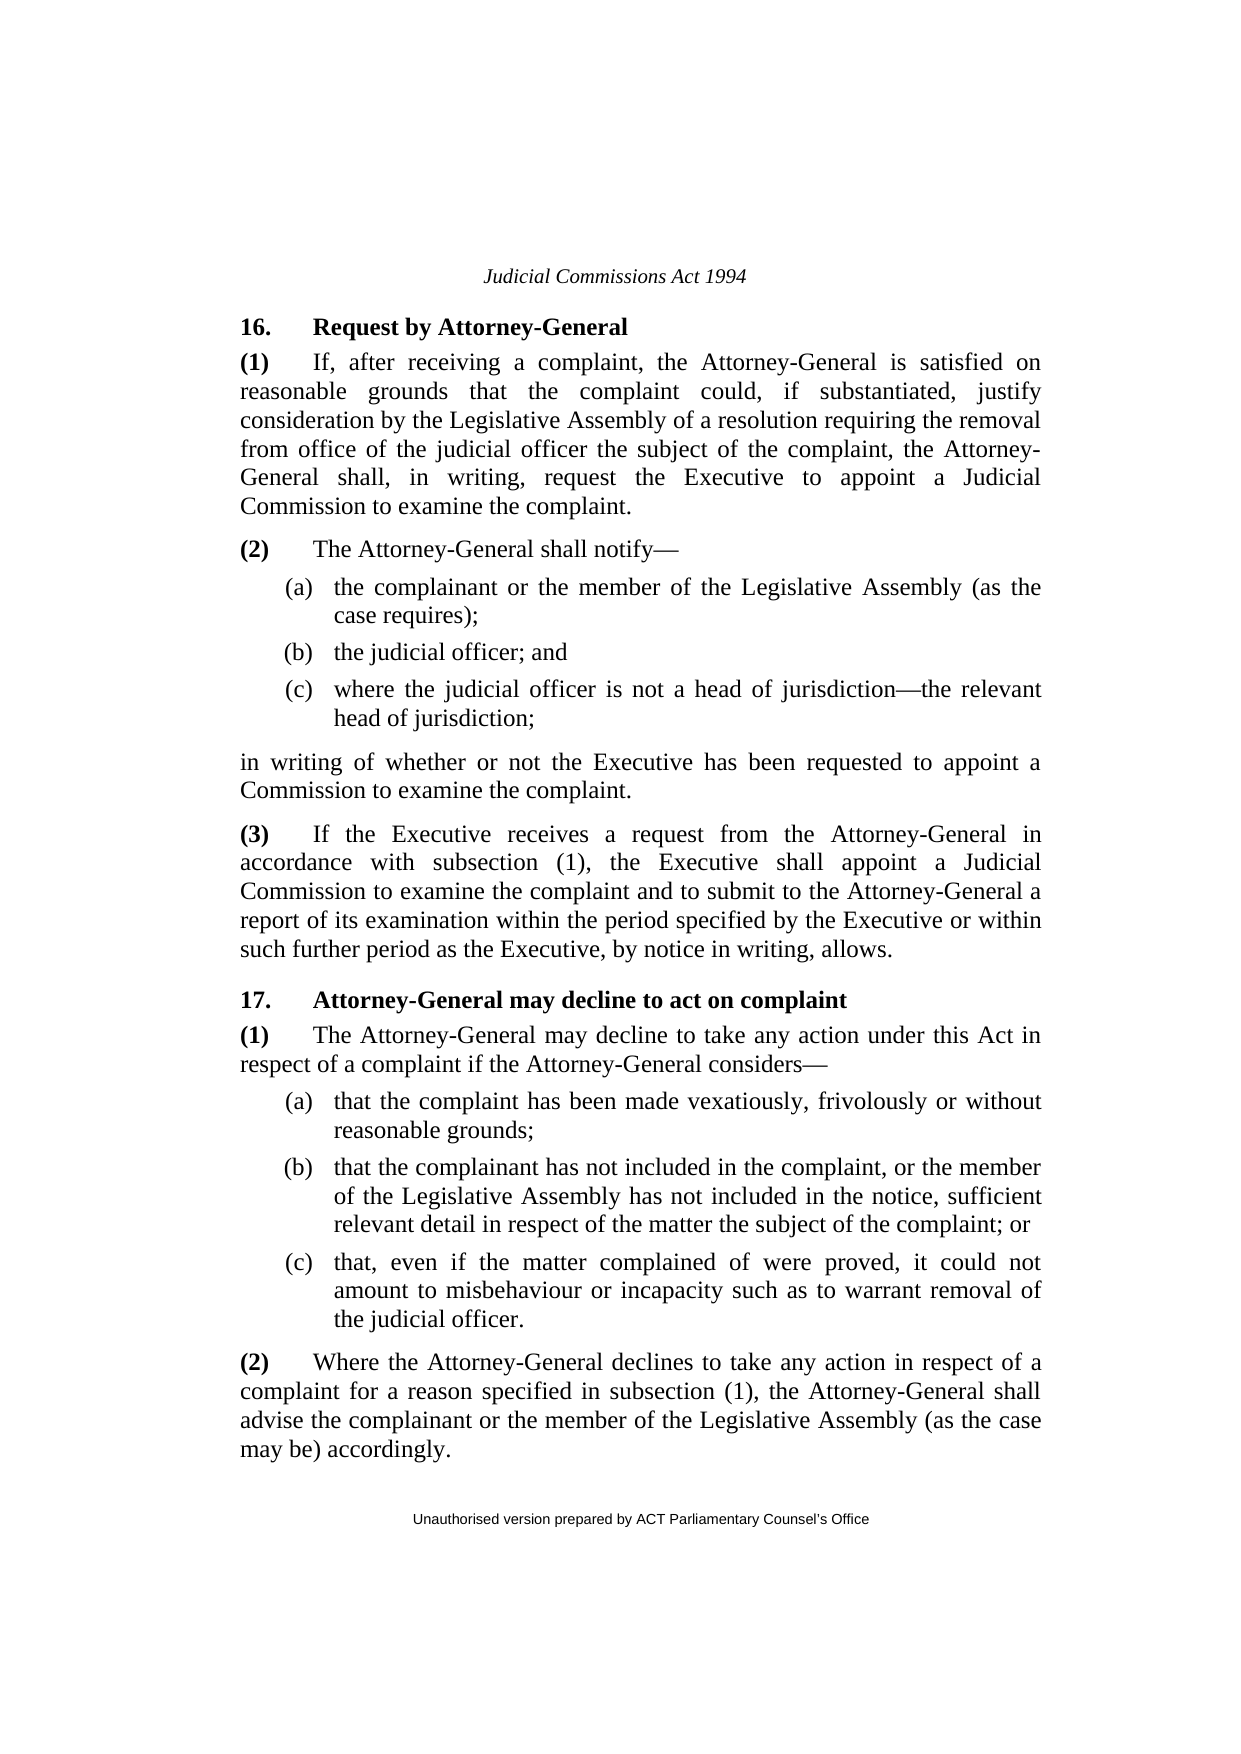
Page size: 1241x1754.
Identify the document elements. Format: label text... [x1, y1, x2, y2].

text (2) The Attorney-General shall notify— [240, 534, 1042, 563]
text (1) If, after receiving a complaint, the Attorney-General is satisfied on reasonable grounds that the complaint could, if substantiated, justify consideration by the Legislative Assembly of a resolution requiring the removal from office of the judicial officer the subject of the complaint, the Attorney-General shall, in writing, request the Executive to appoint a Judicial Commission to examine the complaint. [240, 347, 1042, 520]
text (b) that the complainant has not included in the complaint, or the member of the Legislative Assembly has not included in the notice, sufficient relevant detail in respect of the matter the subject of the complaint; or [240, 1152, 1042, 1238]
text (2) Where the Attorney-General declines to take any action in respect of a complaint for a reason specified in subsection (1), the Attorney-General shall advise the complainant or the member of the Legislative Assembly (as the case may be) accordingly. [240, 1347, 1042, 1462]
text (c) that, even if the matter complained of were proved, it could not amount to misbehaviour or incapacity such as to warrant removal of the judicial officer. [240, 1247, 1042, 1333]
text (1) The Attorney-General may decline to take any action under this Act in respect of a complaint if the Attorney-General considers— [240, 1020, 1042, 1078]
text (3) If the Executive receives a request from the Attorney-General in accordance with subsection (1), the Executive shall appoint a Judicial Commission to examine the complaint and to submit to the Attorney-General a report of its examination within the period specified by the Executive or within such further period as the Executive, by notice in writing, allows. [240, 819, 1042, 962]
text (c) where the judicial officer is not a head of jurisdiction—the relevant head of jurisdiction; [240, 674, 1042, 732]
text (b) the judicial officer; and [240, 637, 1042, 666]
text (a) that the complaint has been made vexatiously, frivolously or without reasonable grounds; [240, 1086, 1042, 1144]
text (a) the complainant or the member of the Legislative Assembly (as the case requires); [240, 572, 1042, 629]
text 16. Request by Attorney-General [240, 312, 1042, 341]
text in writing of whether or not the Executive has been requested to appoint a Commission to examine the complaint. [240, 747, 1042, 804]
text 17. Attorney-General may decline to act on complaint [240, 985, 1042, 1014]
